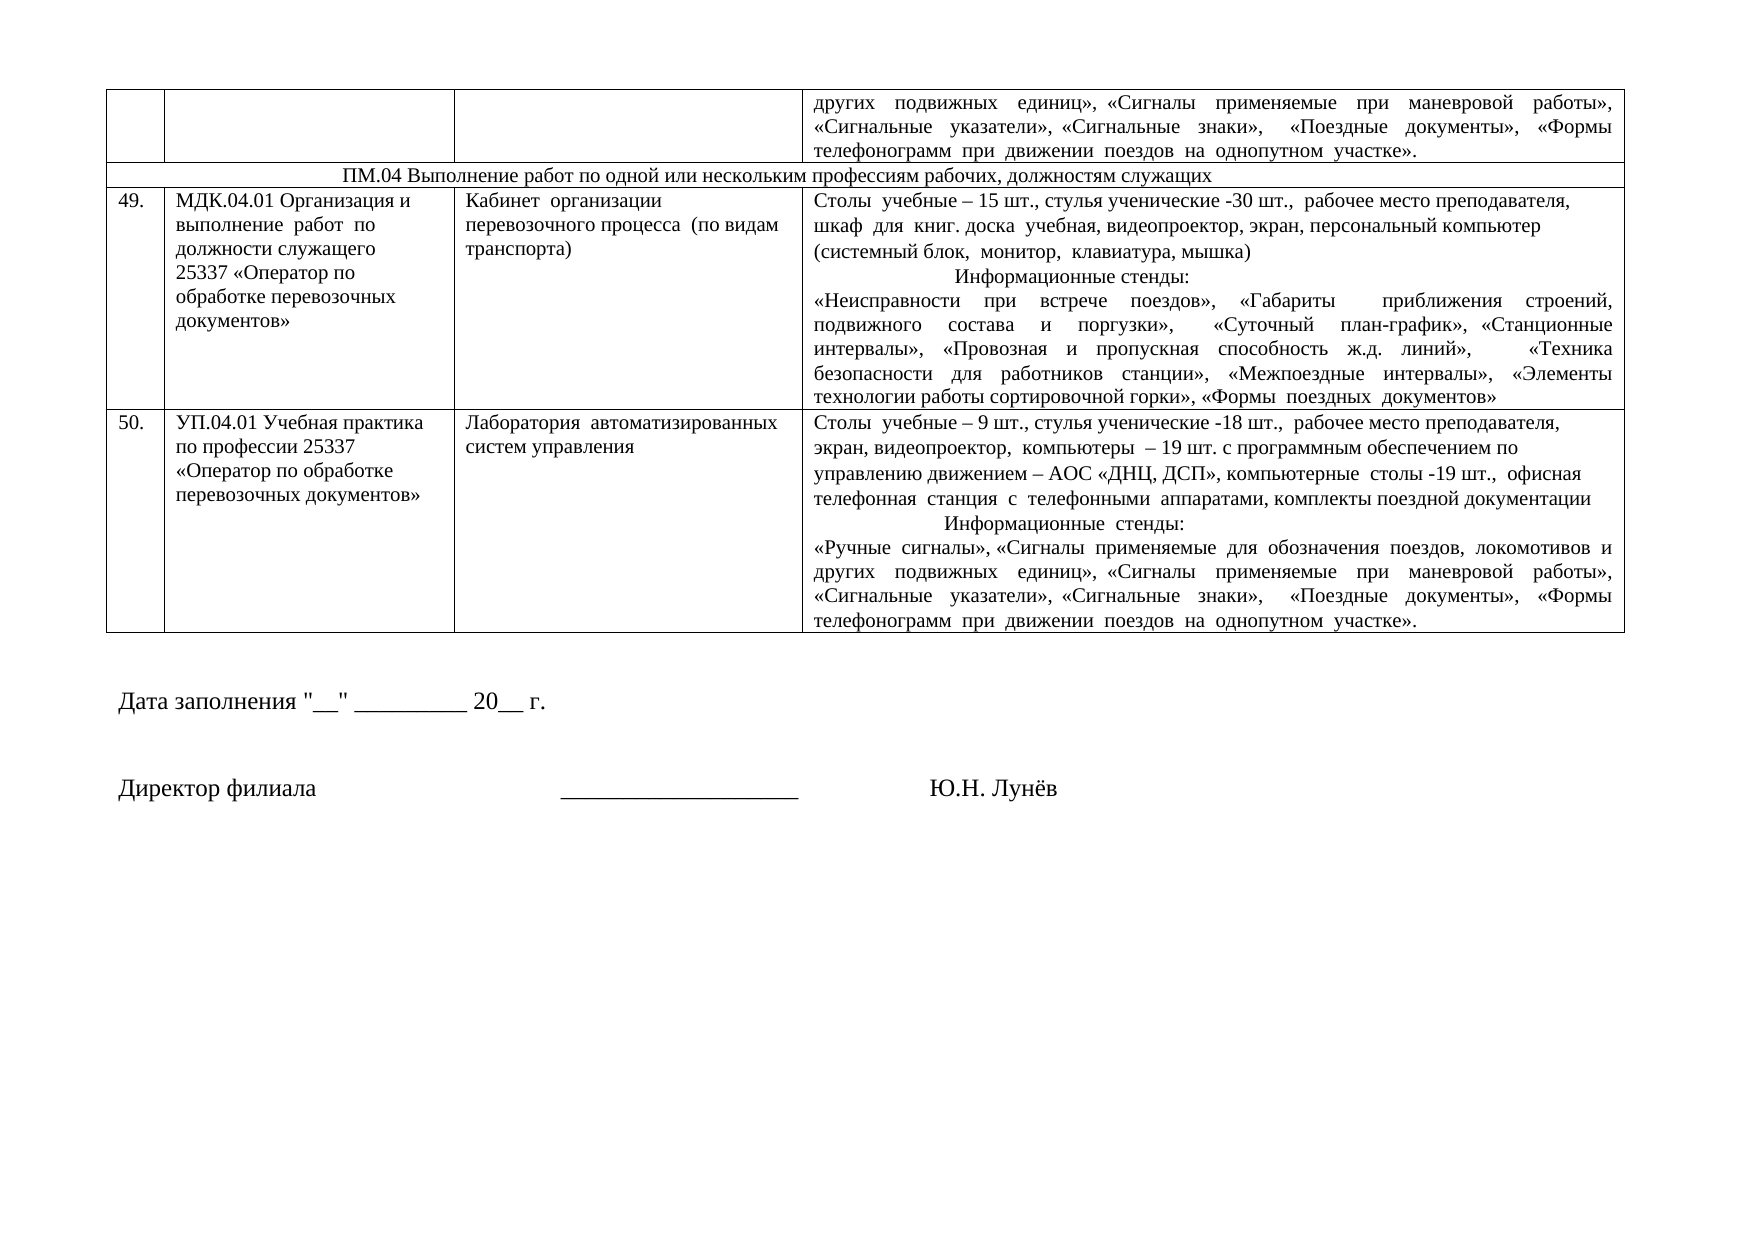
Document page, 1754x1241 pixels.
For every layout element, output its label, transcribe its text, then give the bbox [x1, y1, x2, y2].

text Директор филиала ___________________ Ю.Н. Лунёв [118, 773, 1636, 801]
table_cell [455, 90, 802, 162]
table_cell МДК.04.01 Организация и выполнение работ по должности служащего 25337 «Оператор по обработке перевозочных документов» [165, 188, 454, 408]
table_cell [107, 410, 164, 632]
table_cell УП.04.01 Учебная практика по профессии 25337 «Оператор по обработке перевозочных документов» [165, 410, 454, 632]
table_cell Лаборатория автоматизированных систем управления [455, 410, 802, 632]
table_cell Кабинет организации перевозочного процесса (по видам транспорта) [455, 188, 802, 408]
table_cell [107, 90, 164, 162]
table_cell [803, 90, 1624, 162]
table_cell Столы учебные – 15 шт., стулья ученические -30 шт., рабочее место преподавателя, шкаф для книг. доска учебная, видеопроектор, экран, персональный компьютер (системный блок, монитор, клавиатура, мышка) Информационные стенды: «Неисправности при встрече поездов», «Габариты приближения строений, подвижного состава и поргузки», «Суточный план-график», «Станционные интервалы», «Провозная и пропускная способность ж.д. линий», «Техника безопасности для работников станции», «Межпоездные интервалы», «Элементы технологии работы сортировочной горки», «Формы поездных документов» [803, 188, 1624, 408]
text Дата заполнения "__" _________ 20__ г. [118, 686, 1636, 715]
table_cell [107, 188, 164, 408]
table_cell ПМ.04 Выполнение работ по одной или нескольким профессиям рабочих, должностям служащих [107, 163, 1624, 187]
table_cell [165, 90, 454, 162]
